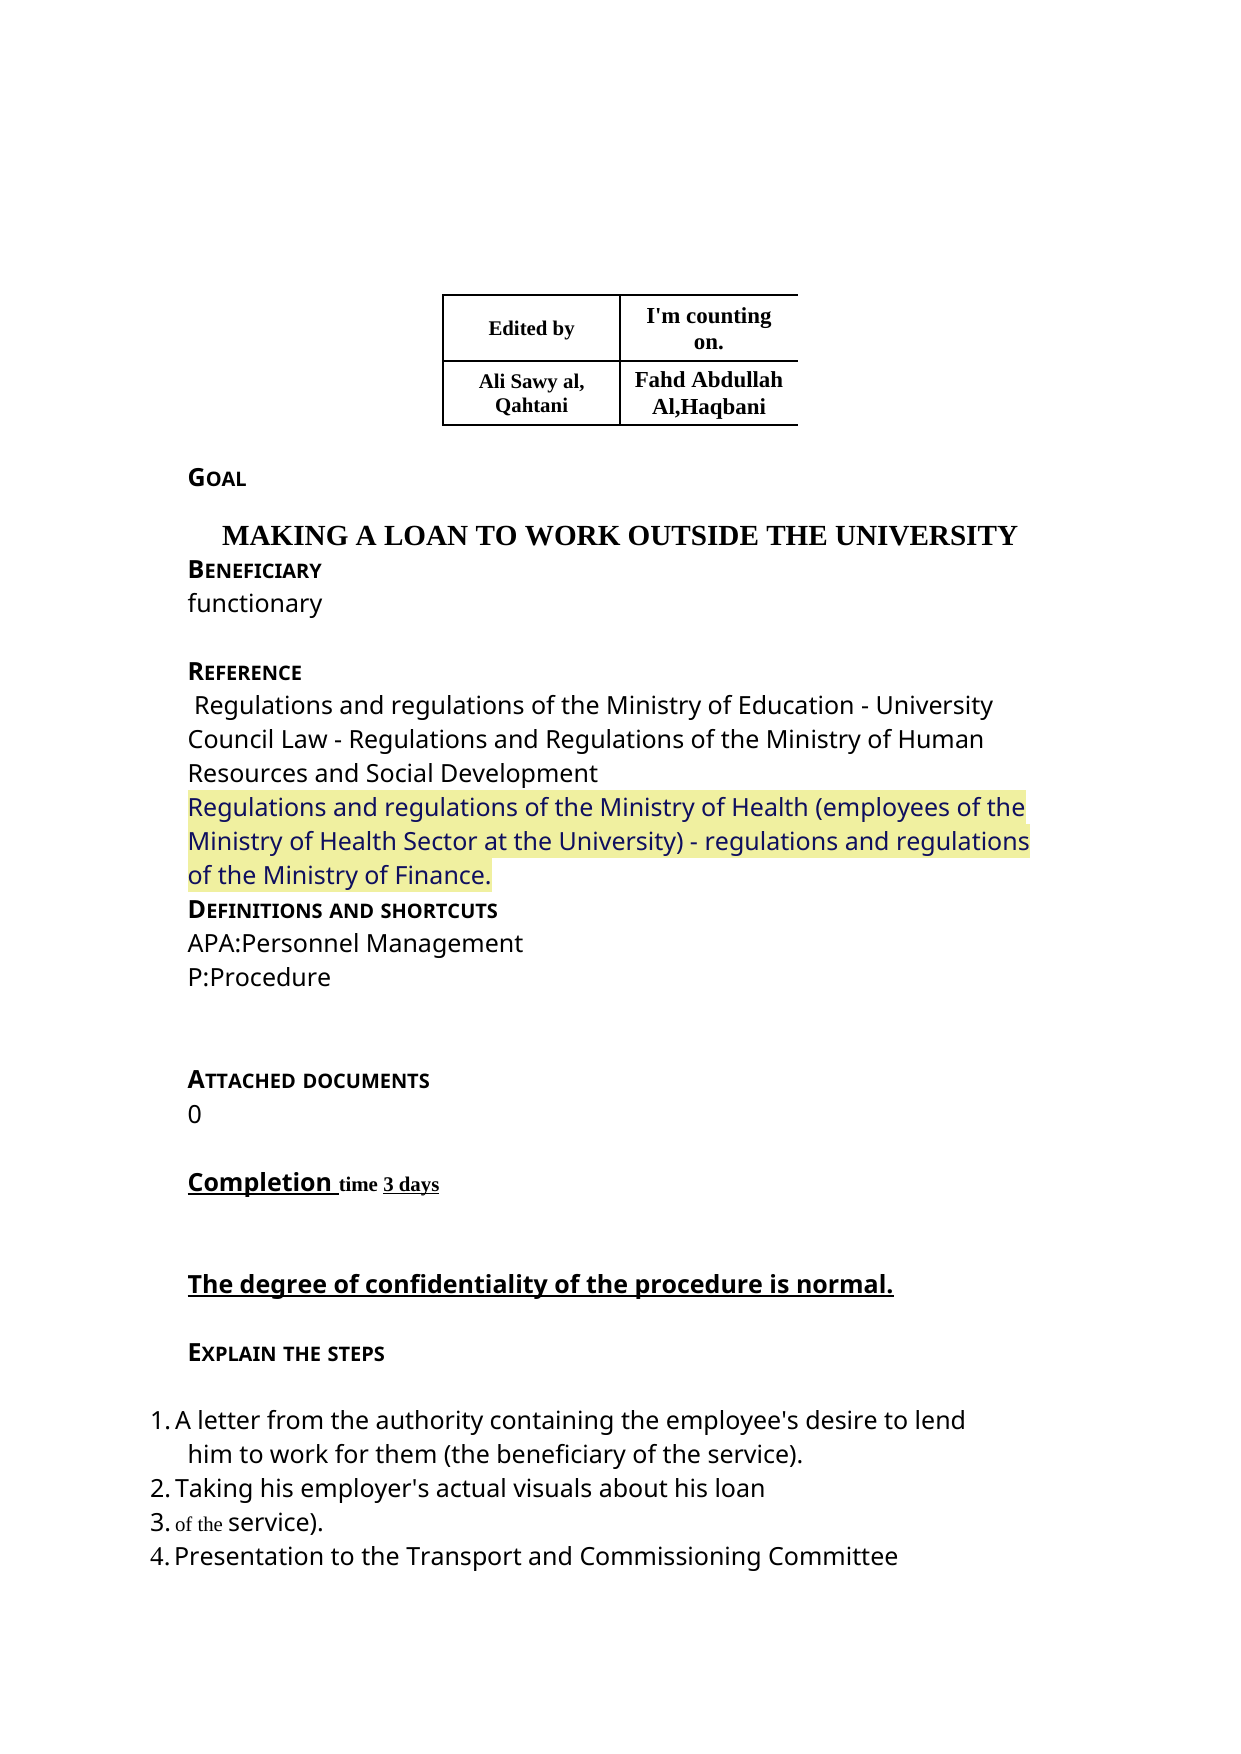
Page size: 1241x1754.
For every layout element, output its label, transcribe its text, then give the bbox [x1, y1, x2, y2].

table_cell Fahd Abdullah Al,Haqbani [621, 362, 797, 423]
table_cell Ali Sawy al, Qahtani [444, 362, 619, 423]
text 2. Taking his employer's actual visuals about his loan [150, 1471, 1002, 1505]
text Regulations and regulations of the Ministry of Education - University Council Law - Regulations and Regulations of the Ministry of Human Resources and Social Development [187, 687, 1053, 790]
text Completion time 3 days [187, 1164, 1053, 1198]
text Regulations and regulations of the Ministry of Health (employees of the Ministry of Health Sector at the University) - regulations and regulations of the Ministry of Finance. [492, 790, 1053, 892]
text MAKING A LOAN TO WORK OUTSIDE THE UNIVERSITY [187, 518, 1053, 551]
text Beneficiary [187, 551, 1053, 585]
text Reference [187, 653, 1053, 687]
text 3. of the service). [150, 1505, 1002, 1539]
text 4. Presentation to the Transport and Commissioning Committee [150, 1539, 1002, 1573]
text P:Procedure [187, 960, 1053, 994]
text Goal [187, 459, 1053, 494]
text functionary [187, 585, 1053, 619]
text Explain the steps [187, 1301, 1053, 1369]
table_header Edited by [444, 296, 619, 360]
text Attached documents [187, 1062, 1053, 1096]
text APA:Personnel Management [187, 926, 1053, 960]
text The degree of confidentiality of the procedure is normal. [187, 1267, 1053, 1301]
text 0 [187, 1096, 1053, 1130]
table_header I'm counting on. [621, 296, 797, 360]
text 1. A letter from the authority containing the employee's desire to lend him to work for them (the beneficiary of the service). [150, 1403, 1002, 1471]
text Definitions and shortcuts [187, 892, 1053, 926]
